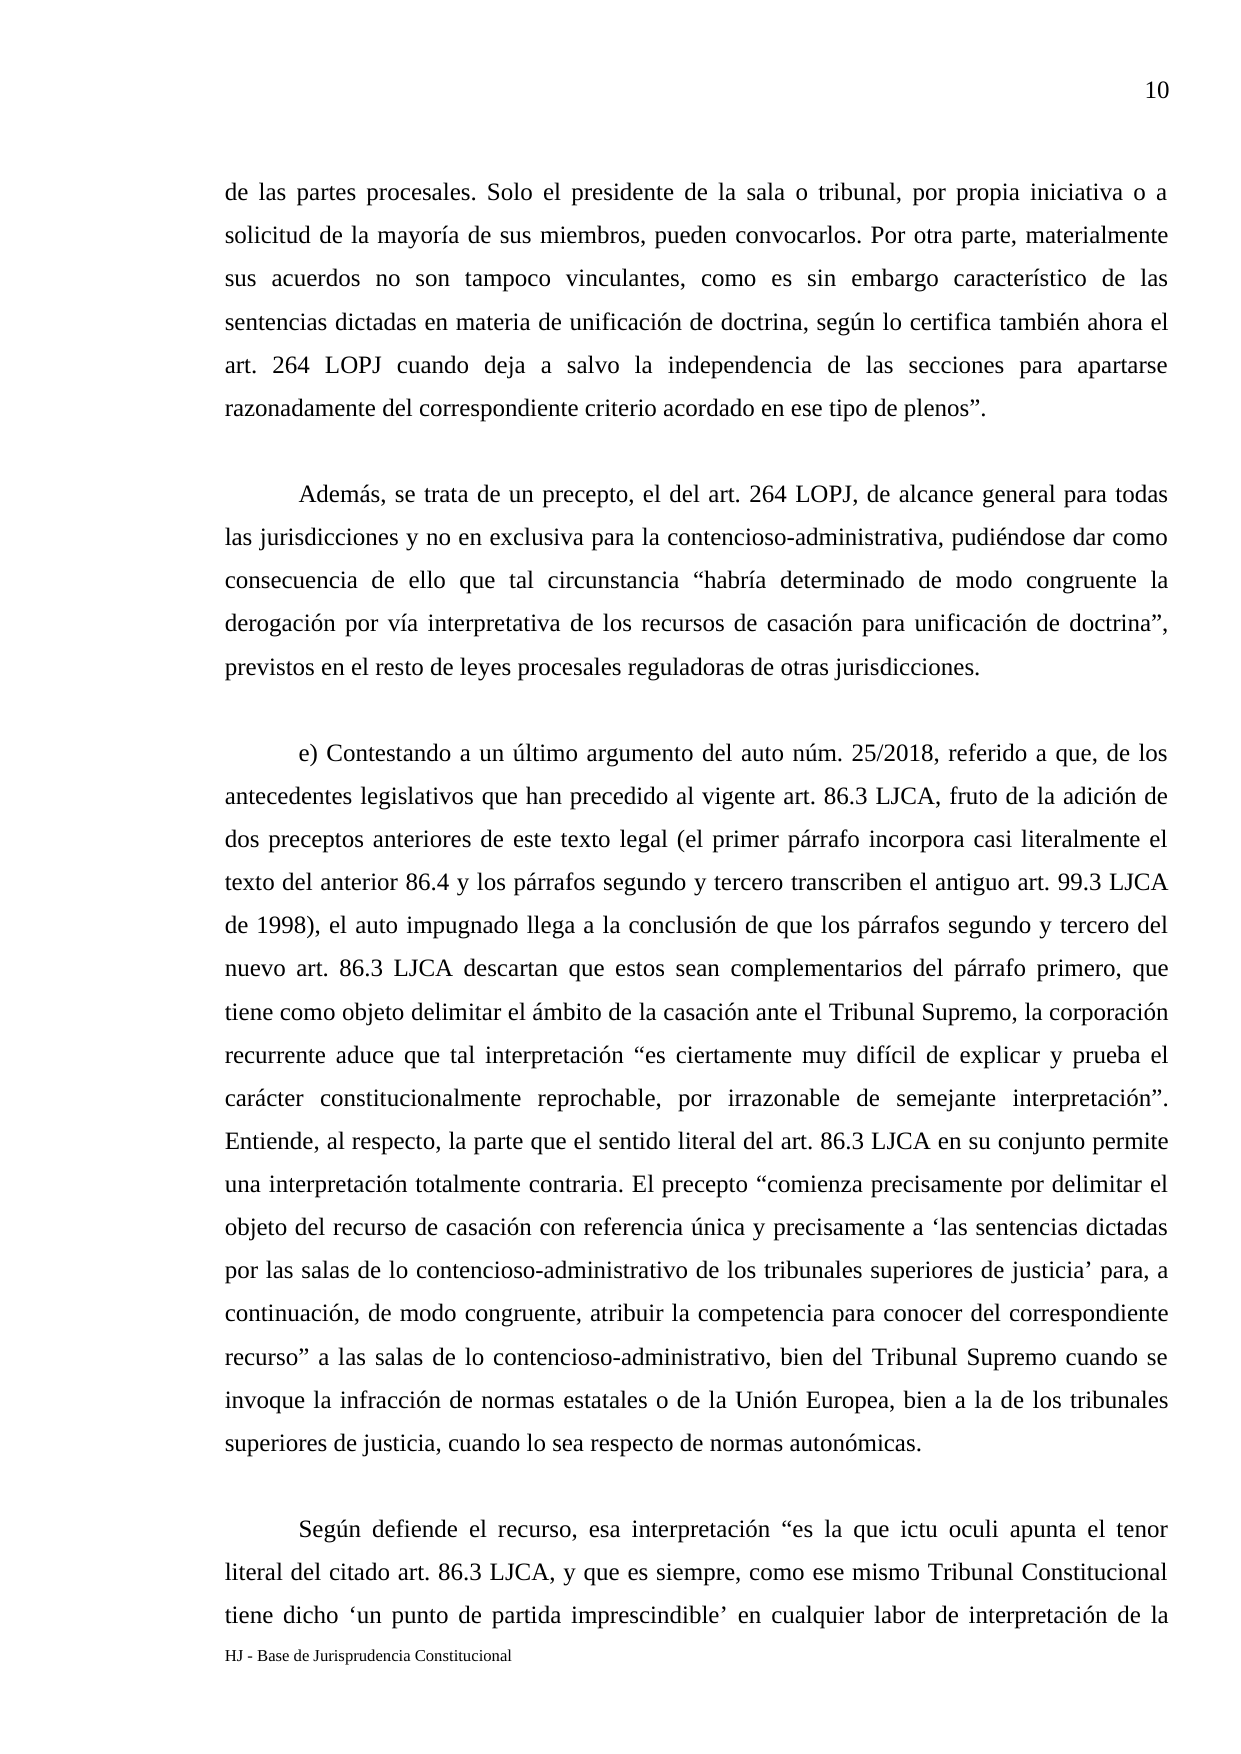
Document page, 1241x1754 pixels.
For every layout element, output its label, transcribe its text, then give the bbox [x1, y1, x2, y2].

text Además, se trata de un precepto, el del art. 264 LOPJ, de alcance general para todas las jurisdicciones y no en exclusiva para la contencioso-administrativa, pudiéndose dar como consecuencia de ello que tal circunstancia “habría determinado de modo congruente la derogación por vía interpretativa de los recursos de casación para unificación de doctrina”, previstos en el resto de leyes procesales reguladoras de otras jurisdicciones. [224, 479, 1169, 680]
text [224, 177, 1169, 422]
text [224, 1514, 1169, 1629]
text e) Contestando a un último argumento del auto núm. 25/2018, referido a que, de los antecedentes legislativos que han precedido al vigente art. 86.3 LJCA, fruto de la adición de dos preceptos anteriores de este texto legal (el primer párrafo incorpora casi literalmente el texto del anterior 86.4 y los párrafos segundo y tercero transcriben el antiguo art. 99.3 LJCA de 1998), el auto impugnado llega a la conclusión de que los párrafos segundo y tercero del nuevo art. 86.3 LJCA descartan que estos sean complementarios del párrafo primero, que tiene como objeto delimitar el ámbito de la casación ante el Tribunal Supremo, la corporación recurrente aduce que tal interpretación “es ciertamente muy difícil de explicar y prueba el carácter constitucionalmente reprochable, por irrazonable de semejante interpretación”. Entiende, al respecto, la parte que el sentido literal del art. 86.3 LJCA en su conjunto permite una interpretación totalmente contraria. El precepto “comienza precisamente por delimitar el objeto del recurso de casación con referencia única y precisamente a ‘las sentencias dictadas por las salas de lo contencioso-administrativo de los tribunales superiores de justicia’ para, a continuación, de modo congruente, atribuir la competencia para conocer del correspondiente recurso” a las salas de lo contencioso-administrativo, bien del Tribunal Supremo cuando se invoque la infracción de normas estatales o de la Unión Europea, bien a la de los tribunales superiores de justicia, cuando lo sea respecto de normas autonómicas. [224, 738, 1169, 1457]
